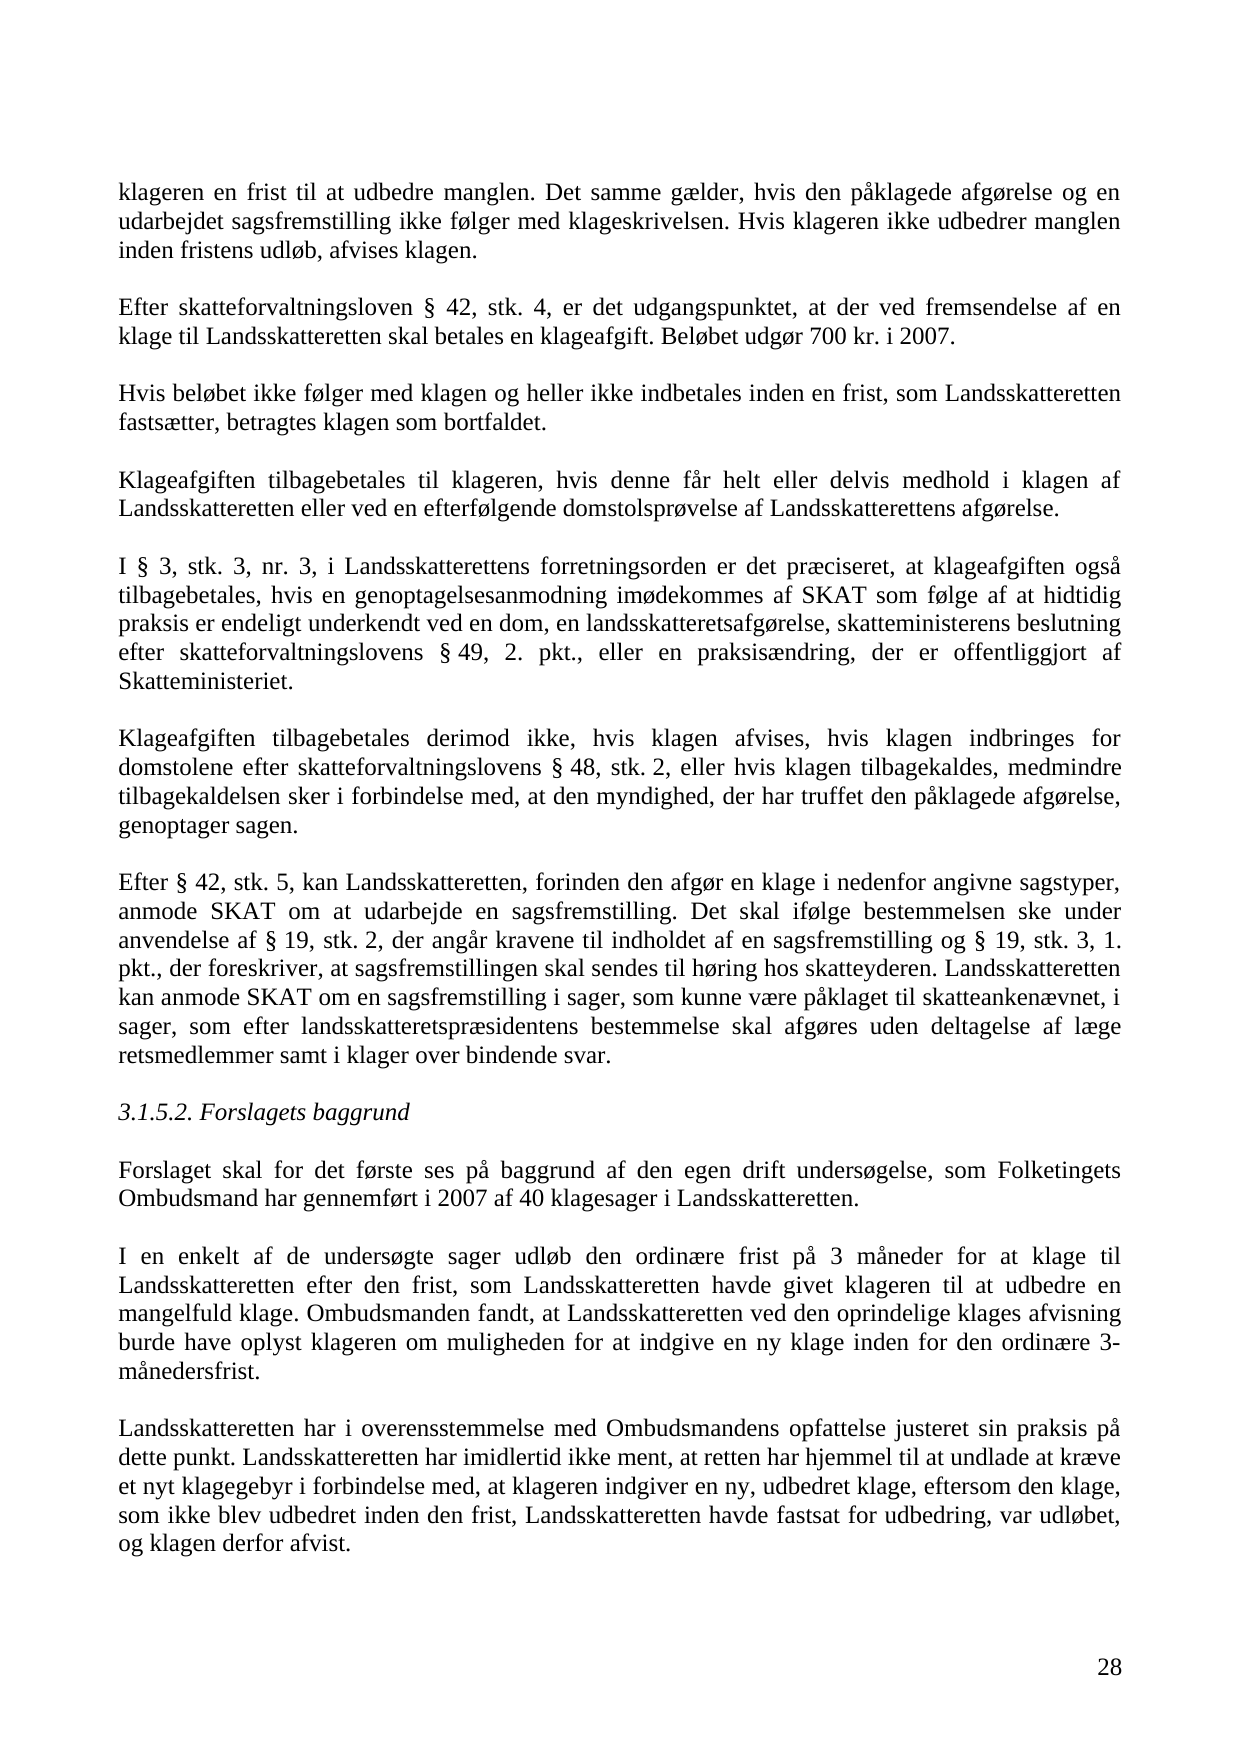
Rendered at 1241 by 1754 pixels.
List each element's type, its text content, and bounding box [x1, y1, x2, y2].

text Efter § 42, stk. 5, kan Landsskatteretten, forinden den afgør en klage i nedenfor angivne sagstyper, anmode SKAT om at udarbejde en sagsfremstilling. Det skal ifølge bestemmelsen ske under anvendelse af § 19, stk. 2, der angår kravene til indholdet af en sagsfremstilling og § 19, stk. 3, 1. pkt., der foreskriver, at sagsfremstillingen skal sendes til høring hos skatteyderen. Landsskatteretten kan anmode SKAT om en sagsfremstilling i sager, som kunne være påklaget til skatteankenævnet, i sager, som efter landsskatteretspræsidentens bestemmelse skal afgøres uden deltagelse af læge retsmedlemmer samt i klager over bindende svar. [118, 867, 1122, 1068]
text Klageafgiften tilbagebetales derimod ikke, hvis klagen afvises, hvis klagen indbringes for domstolene efter skatteforvaltningslovens § 48, stk. 2, eller hvis klagen tilbagekaldes, medmindre tilbagekaldelsen sker i forbindelse med, at den myndighed, der har truffet den påklagede afgørelse, genoptager sagen. [118, 723, 1122, 838]
text Hvis beløbet ikke følger med klagen og heller ikke indbetales inden en frist, som Landsskatteretten fastsætter, betragtes klagen som bortfaldet. [118, 378, 1122, 436]
text Efter skatteforvaltningsloven § 42, stk. 4, er det udgangspunktet, at der ved fremsendelse af en klage til Landsskatteretten skal betales en klageafgift. Beløbet udgør 700 kr. i 2007. [118, 292, 1122, 350]
text Forslaget skal for det første ses på baggrund af den egen drift undersøgelse, som Folketingets Ombudsmand har gennemført i 2007 af 40 klagesager i Landsskatteretten. [118, 1155, 1122, 1212]
text I § 3, stk. 3, nr. 3, i Landsskatterettens forretningsorden er det præciseret, at klageafgiften også tilbagebetales, hvis en genoptagelsesanmodning imødekommes af SKAT som følge af at hidtidig praksis er endeligt underkendt ved en dom, en landsskatteretsafgørelse, skatteministerens beslutning efter skatteforvaltningslovens § 49, 2. pkt., eller en praksisændring, der er offentliggjort af Skatteministeriet. [118, 551, 1122, 695]
text Landsskatteretten har i overensstemmelse med Ombudsmandens opfattelse justeret sin praksis på dette punkt. Landsskatteretten har imidlertid ikke ment, at retten har hjemmel til at undlade at kræve et nyt klagegebyr i forbindelse med, at klageren indgiver en ny, udbedret klage, eftersom den klage, som ikke blev udbedret inden den frist, Landsskatteretten havde fastsat for udbedring, var udløbet, og klagen derfor afvist. [118, 1413, 1122, 1557]
text 3.1.5.2. Forslagets baggrund [118, 1097, 1122, 1126]
text Klageafgiften tilbagebetales til klageren, hvis denne får helt eller delvis medhold i klagen af Landsskatteretten eller ved en efterfølgende domstolsprøvelse af Landsskatterettens afgørelse. [118, 465, 1122, 522]
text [118, 177, 1122, 263]
text I en enkelt af de undersøgte sager udløb den ordinære frist på 3 måneder for at klage til Landsskatteretten efter den frist, som Landsskatteretten havde givet klageren til at udbedre en mangelfuld klage. Ombudsmanden fandt, at Landsskatteretten ved den oprindelige klages afvisning burde have oplyst klageren om muligheden for at indgive en ny klage inden for den ordinære 3-månedersfrist. [118, 1241, 1122, 1385]
